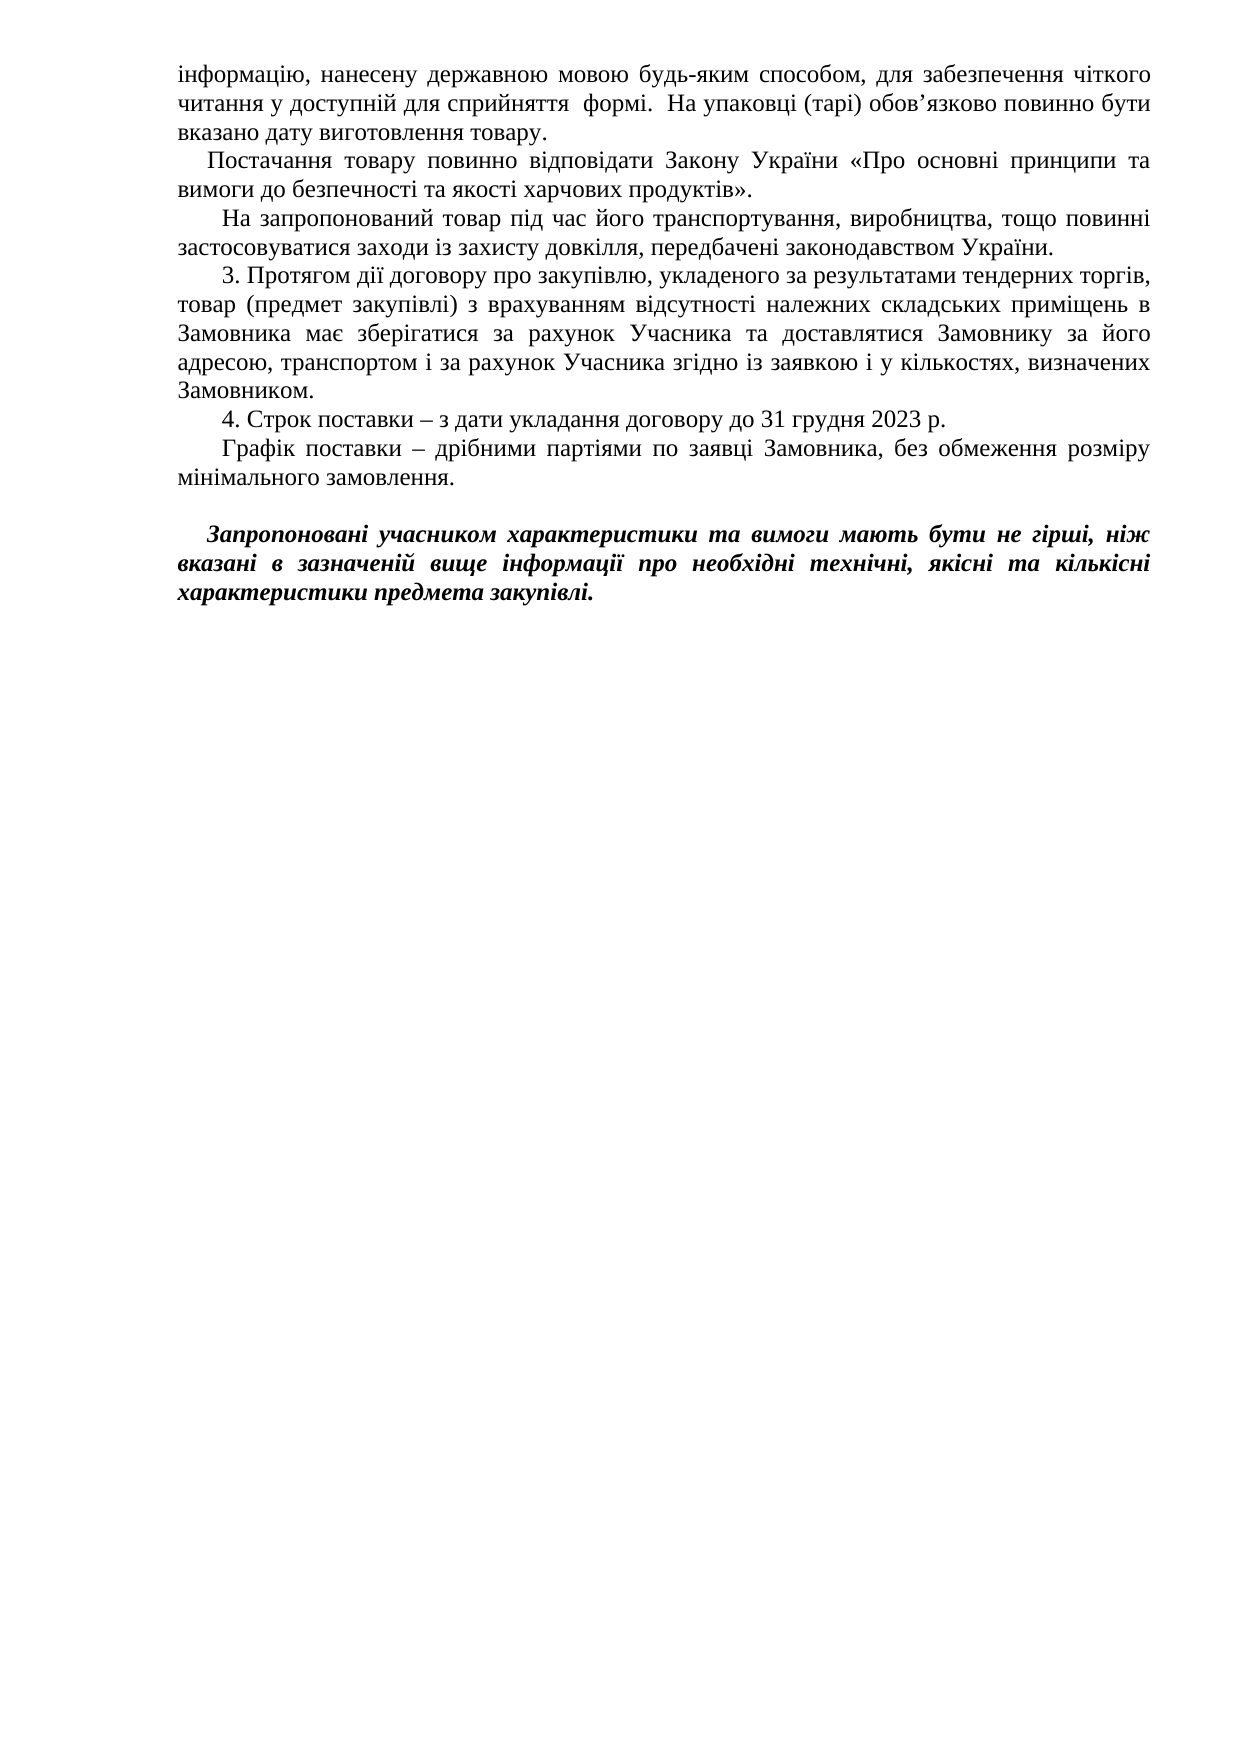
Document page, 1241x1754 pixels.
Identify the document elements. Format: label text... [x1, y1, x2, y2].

text 4. Строк поставки – з дати укладання договору до 31 грудня 2023 р. [177, 404, 1152, 433]
text Графік поставки – дрібними партіями по заявці Замовника, без обмеження розміру мінімального замовлення. [177, 433, 1152, 490]
text 3. Протягом дії договору про закупівлю, укладеного за результатами тендерних торгів, товар (предмет закупівлі) з врахуванням відсутності належних складських приміщень в Замовника має зберігатися за рахунок Учасника та доставлятися Замовнику за його адресою, транспортом і за рахунок Учасника згідно із заявкою і у кількостях, визначених Замовником. [177, 260, 1152, 404]
text На запропонований товар під час його транспортування, виробництва, тощо повинні застосовуватися заходи із захисту довкілля, передбачені законодавством України. [177, 203, 1152, 260]
text Постачання товару повинно відповідати Закону України «Про основні принципи та вимоги до безпечності та якості харчових продуктів». [177, 145, 1152, 203]
text Запропоновані учасником характеристики та вимоги мають бути не гірші, ніж вказані в зазначеній вище інформації про необхідні технічні, якісні та кількісні характеристики предмета закупівлі. [177, 519, 1152, 605]
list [177, 59, 1152, 145]
